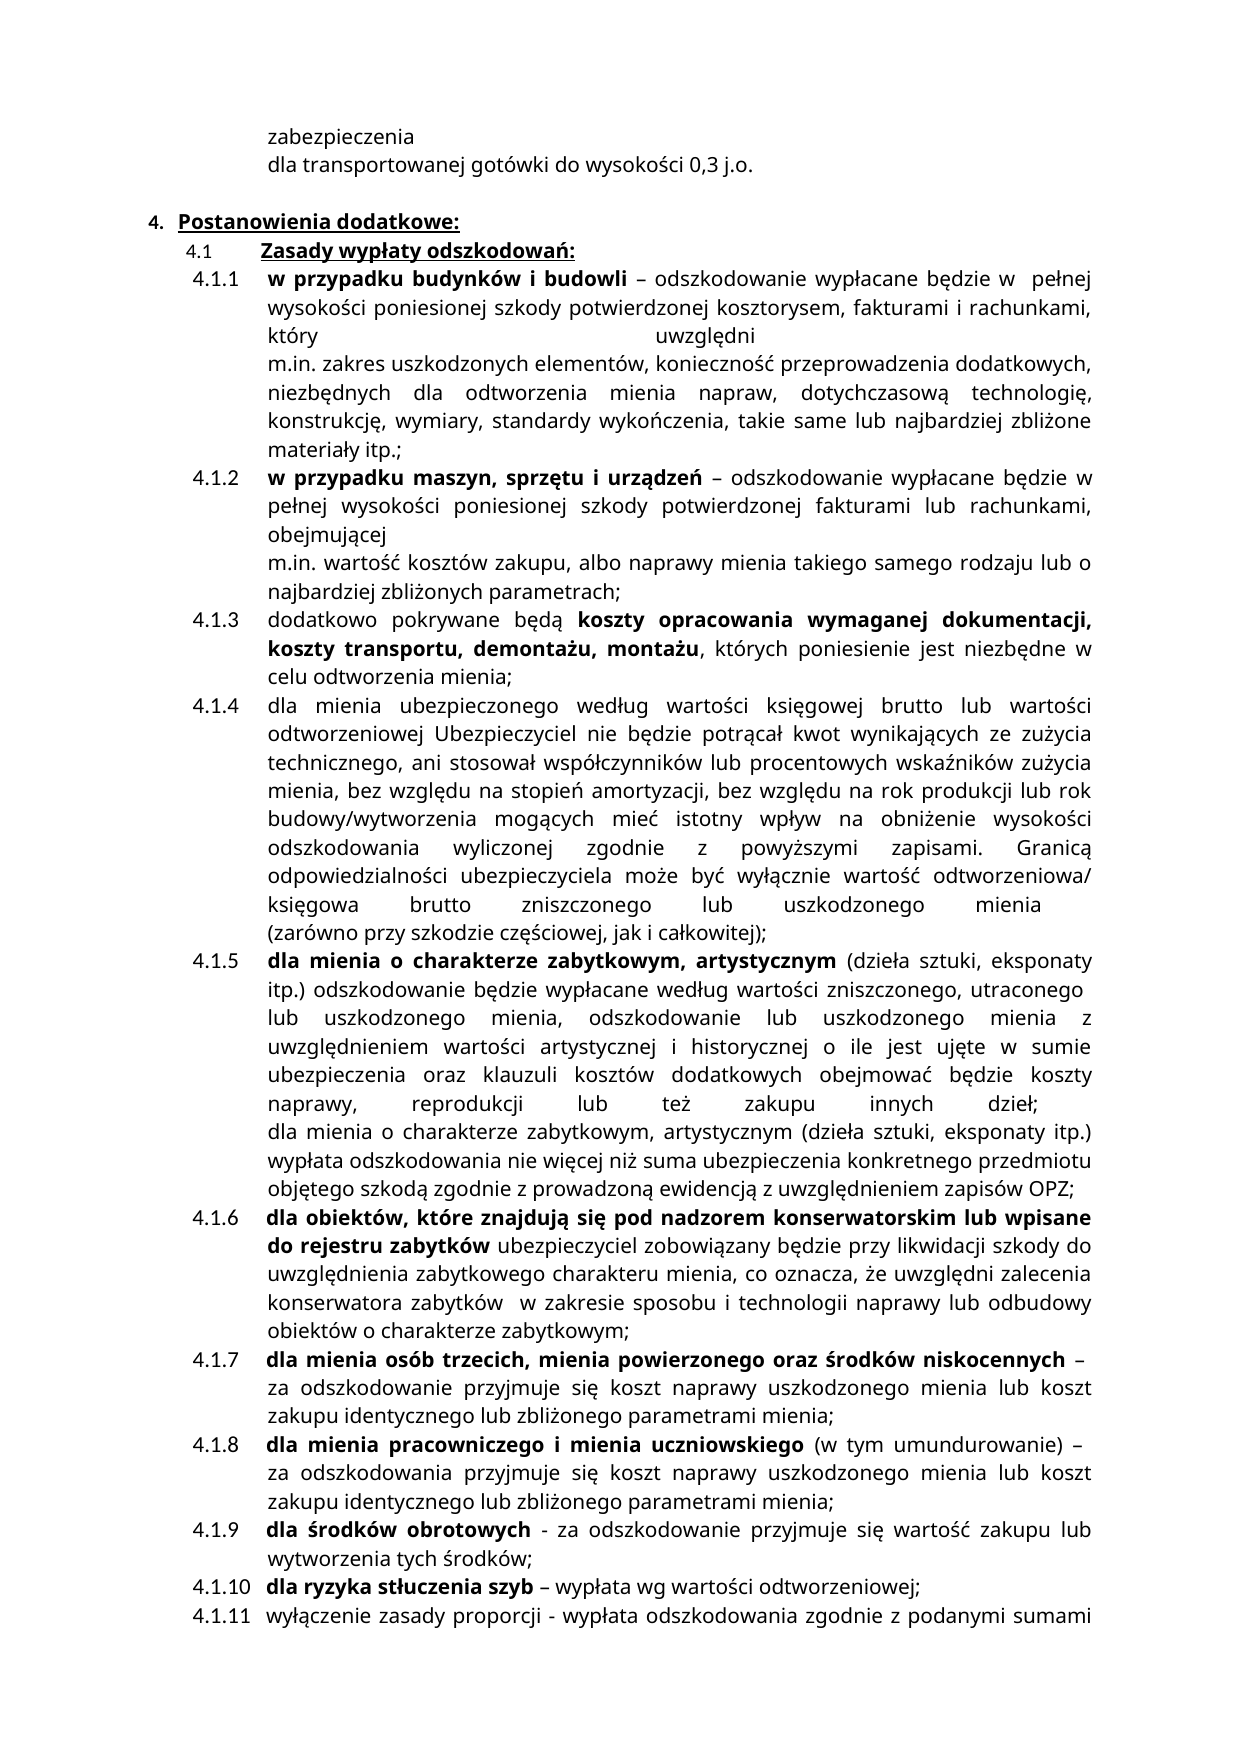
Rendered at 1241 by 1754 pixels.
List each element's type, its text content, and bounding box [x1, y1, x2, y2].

list Zasady wypłaty odszkodowań: [186, 236, 1092, 264]
list dodatkowo pokrywane będą koszty opracowania wymaganej dokumentacji, koszty transportu, demontażu, montażu, których poniesienie jest niezbędne w celu odtworzenia mienia; [192, 605, 1092, 691]
list Postanowienia dodatkowe: [148, 207, 1092, 236]
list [192, 122, 1092, 179]
list dla mienia ubezpieczonego według wartości księgowej brutto lub wartości odtworzeniowej Ubezpieczyciel nie będzie potrącał kwot wynikających ze zużycia technicznego, ani stosował współczynników lub procentowych wskaźników zużycia mienia, bez względu na stopień amortyzacji, bez względu na rok produkcji lub rok budowy/wytworzenia mogących mieć istotny wpływ na obniżenie wysokości odszkodowania wyliczonej zgodnie z powyższymi zapisami. Granicą odpowiedzialności ubezpieczyciela może być wyłącznie wartość odtworzeniowa/ księgowa brutto zniszczonego lub uszkodzonego mienia (zarówno przy szkodzie częściowej, jak i całkowitej); [192, 691, 1092, 947]
list dla mienia osób trzecich, mienia powierzonego oraz środków niskocennych – za odszkodowanie przyjmuje się koszt naprawy uszkodzonego mienia lub koszt zakupu identycznego lub zbliżonego parametrami mienia; [192, 1345, 1092, 1430]
list dla środków obrotowych - za odszkodowanie przyjmuje się wartość zakupu lub wytworzenia tych środków; [192, 1515, 1092, 1572]
list dla mienia pracowniczego i mienia uczniowskiego (w tym umundurowanie) – za odszkodowania przyjmuje się koszt naprawy uszkodzonego mienia lub koszt zakupu identycznego lub zbliżonego parametrami mienia; [192, 1430, 1092, 1515]
list w przypadku budynków i budowli – odszkodowanie wypłacane będzie w pełnej wysokości poniesionej szkody potwierdzonej kosztorysem, fakturami i rachunkami, który uwzględni m.in. zakres uszkodzonych elementów, konieczność przeprowadzenia dodatkowych, niezbędnych dla odtworzenia mienia napraw, dotychczasową technologię, konstrukcję, wymiary, standardy wykończenia, takie same lub najbardziej zbliżone materiały itp.; [192, 264, 1092, 463]
list dla mienia o charakterze zabytkowym, artystycznym (dzieła sztuki, eksponaty itp.) odszkodowanie będzie wypłacane według wartości zniszczonego, utraconego lub uszkodzonego mienia, odszkodowanie lub uszkodzonego mienia z uwzględnieniem wartości artystycznej i historycznej o ile jest ujęte w sumie ubezpieczenia oraz klauzuli kosztów dodatkowych obejmować będzie koszty naprawy, reprodukcji lub też zakupu innych dzieł; dla mienia o charakterze zabytkowym, artystycznym (dzieła sztuki, eksponaty itp.) wypłata odszkodowania nie więcej niż suma ubezpieczenia konkretnego przedmiotu objętego szkodą zgodnie z prowadzoną ewidencją z uwzględnieniem zapisów OPZ; [192, 947, 1092, 1203]
list dla ryzyka stłuczenia szyb – wypłata wg wartości odtworzeniowej; [192, 1572, 1092, 1601]
list dla obiektów, które znajdują się pod nadzorem konserwatorskim lub wpisane do rejestru zabytków ubezpieczyciel zobowiązany będzie przy likwidacji szkody do uwzględnienia zabytkowego charakteru mienia, co oznacza, że uwzględni zalecenia konserwatora zabytków w zakresie sposobu i technologii naprawy lub odbudowy obiektów o charakterze zabytkowym; [192, 1203, 1092, 1345]
list w przypadku maszyn, sprzętu i urządzeń – odszkodowanie wypłacane będzie w pełnej wysokości poniesionej szkody potwierdzonej fakturami lub rachunkami, obejmującej m.in. wartość kosztów zakupu, albo naprawy mienia takiego samego rodzaju lub o najbardziej zbliżonych parametrach; [192, 463, 1092, 605]
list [192, 1601, 1092, 1629]
